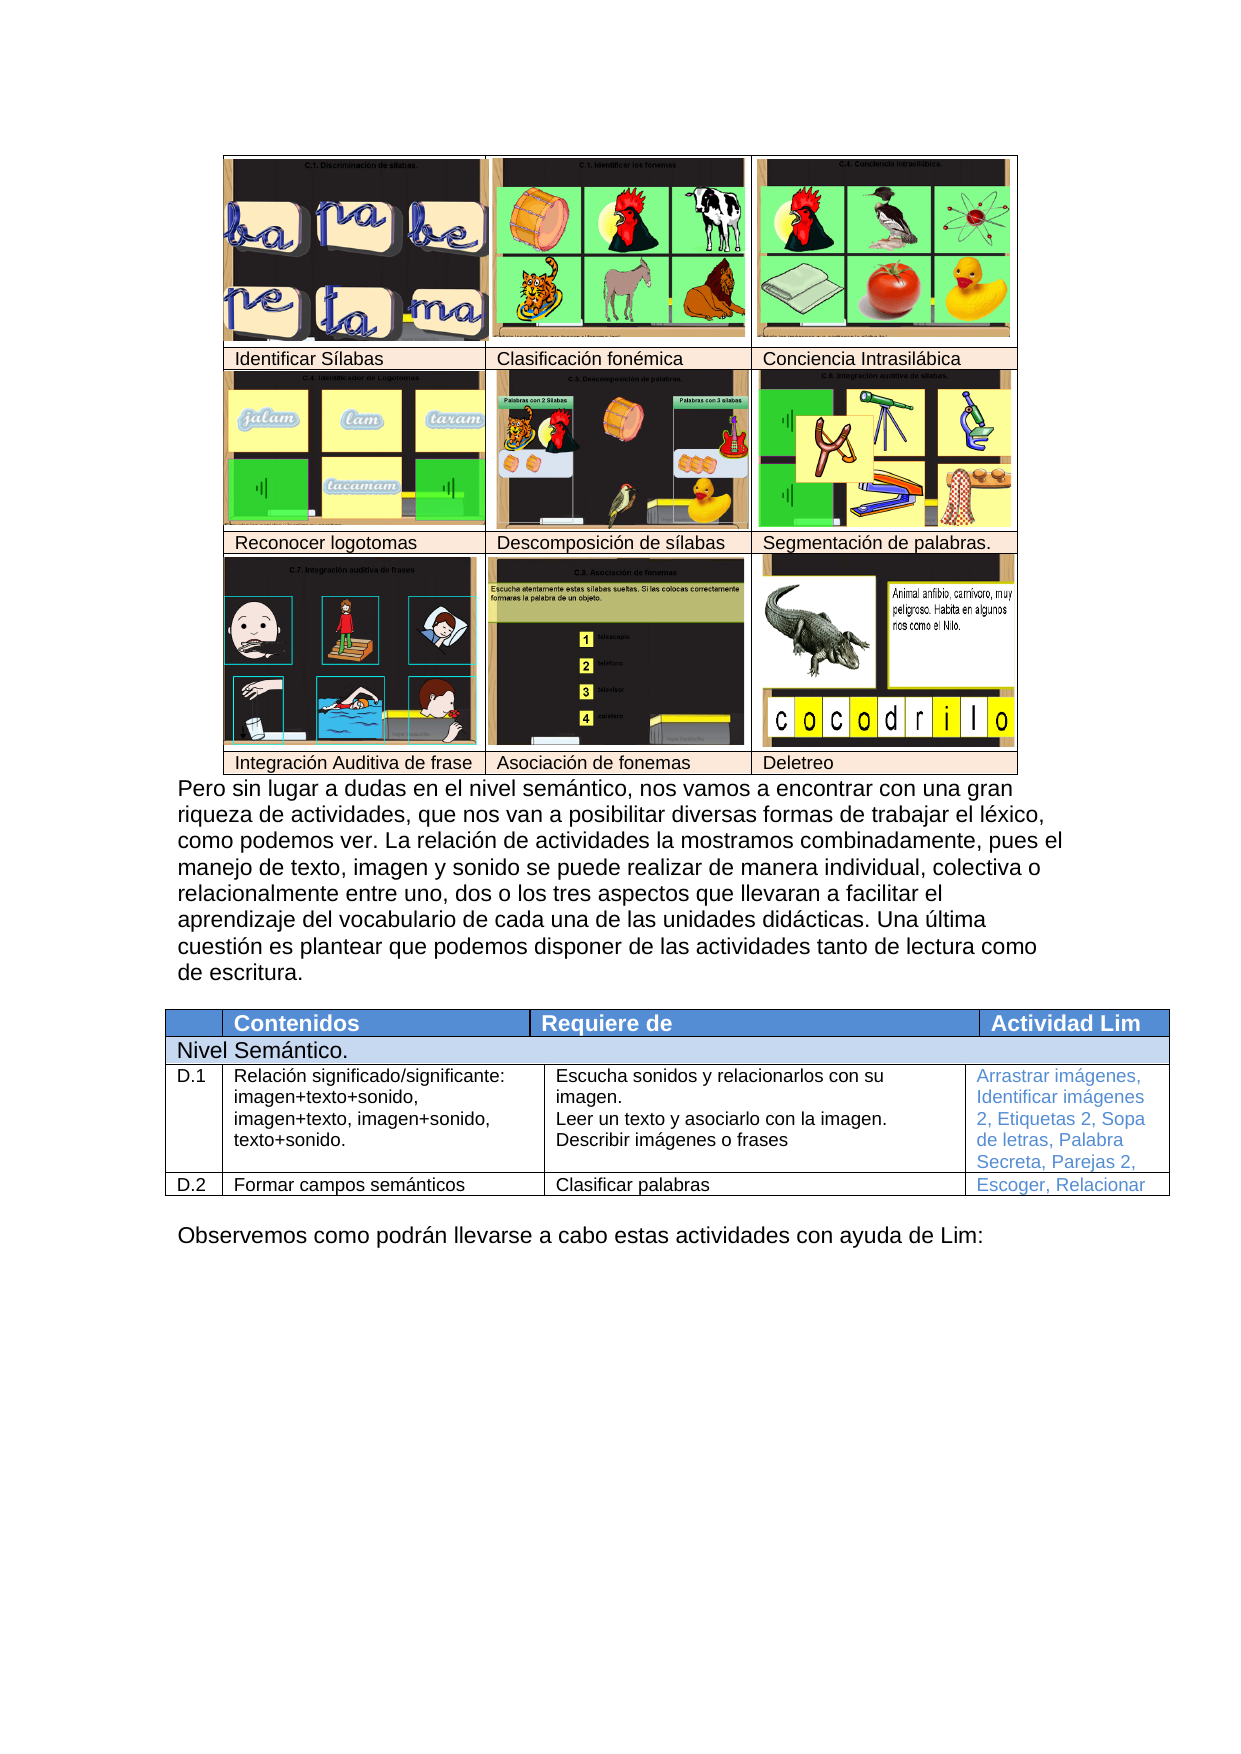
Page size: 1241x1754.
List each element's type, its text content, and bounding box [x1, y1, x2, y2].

table_header [224, 341, 485, 347]
table_cell Descomposición de sílabas [486, 532, 751, 553]
table_cell Relación significado/significante: imagen+texto+sonido, imagen+texto, imagen+sonido, texto+sonido. [223, 1065, 544, 1172]
table_cell Nivel Semántico. [166, 1037, 1169, 1063]
table_cell [224, 525, 485, 531]
table_cell [224, 554, 485, 751]
picture [757, 159, 1010, 337]
picture [762, 554, 1015, 747]
picture [223, 557, 477, 745]
table_cell Formar campos semánticos [223, 1173, 544, 1195]
picture [223, 159, 489, 341]
table_cell [752, 370, 1017, 531]
picture [488, 557, 745, 745]
table_header Requiere de [531, 1010, 979, 1036]
picture [758, 370, 1012, 527]
table_cell Identificar Sílabas [224, 348, 485, 369]
table_cell Clasificar palabras [545, 1173, 965, 1195]
table_cell [486, 370, 751, 531]
picture [492, 158, 746, 337]
table_cell Escucha sonidos y relacionarlos con su imagen. Leer un texto y asociarlo con la imagen. Describir imágenes o frases [545, 1065, 965, 1172]
table_header Contenidos [223, 1010, 529, 1036]
picture [496, 370, 749, 529]
table_header [752, 156, 1017, 347]
text Observemos como podrán llevarse a cabo estas actividades con ayuda de Lim: [177, 1222, 1063, 1249]
table_cell D.2 [166, 1173, 222, 1195]
table_cell Asociación de fonemas [486, 752, 751, 773]
table_cell Arrastrar imágenes, Identificar imágenes 2, Etiquetas 2, Sopa de letras, Palabra Secreta, Parejas 2, [966, 1065, 1169, 1172]
table_cell Integración Auditiva de frase [224, 752, 485, 773]
table_cell Deletreo [752, 752, 1017, 773]
table_cell D.1 [166, 1065, 222, 1172]
table_header [166, 1010, 222, 1036]
table_cell Segmentación de palabras. [752, 532, 1017, 553]
table_cell Reconocer logotomas [224, 532, 485, 553]
table_cell [486, 554, 751, 751]
table_cell [752, 554, 1017, 751]
table_cell Escoger, Relacionar [966, 1173, 1169, 1195]
table_header [486, 156, 751, 347]
picture [223, 371, 486, 525]
table_cell Conciencia Intrasilábica [752, 348, 1017, 369]
table_header Actividad Lim [980, 1010, 1169, 1036]
table_cell Clasificación fonémica [486, 348, 751, 369]
